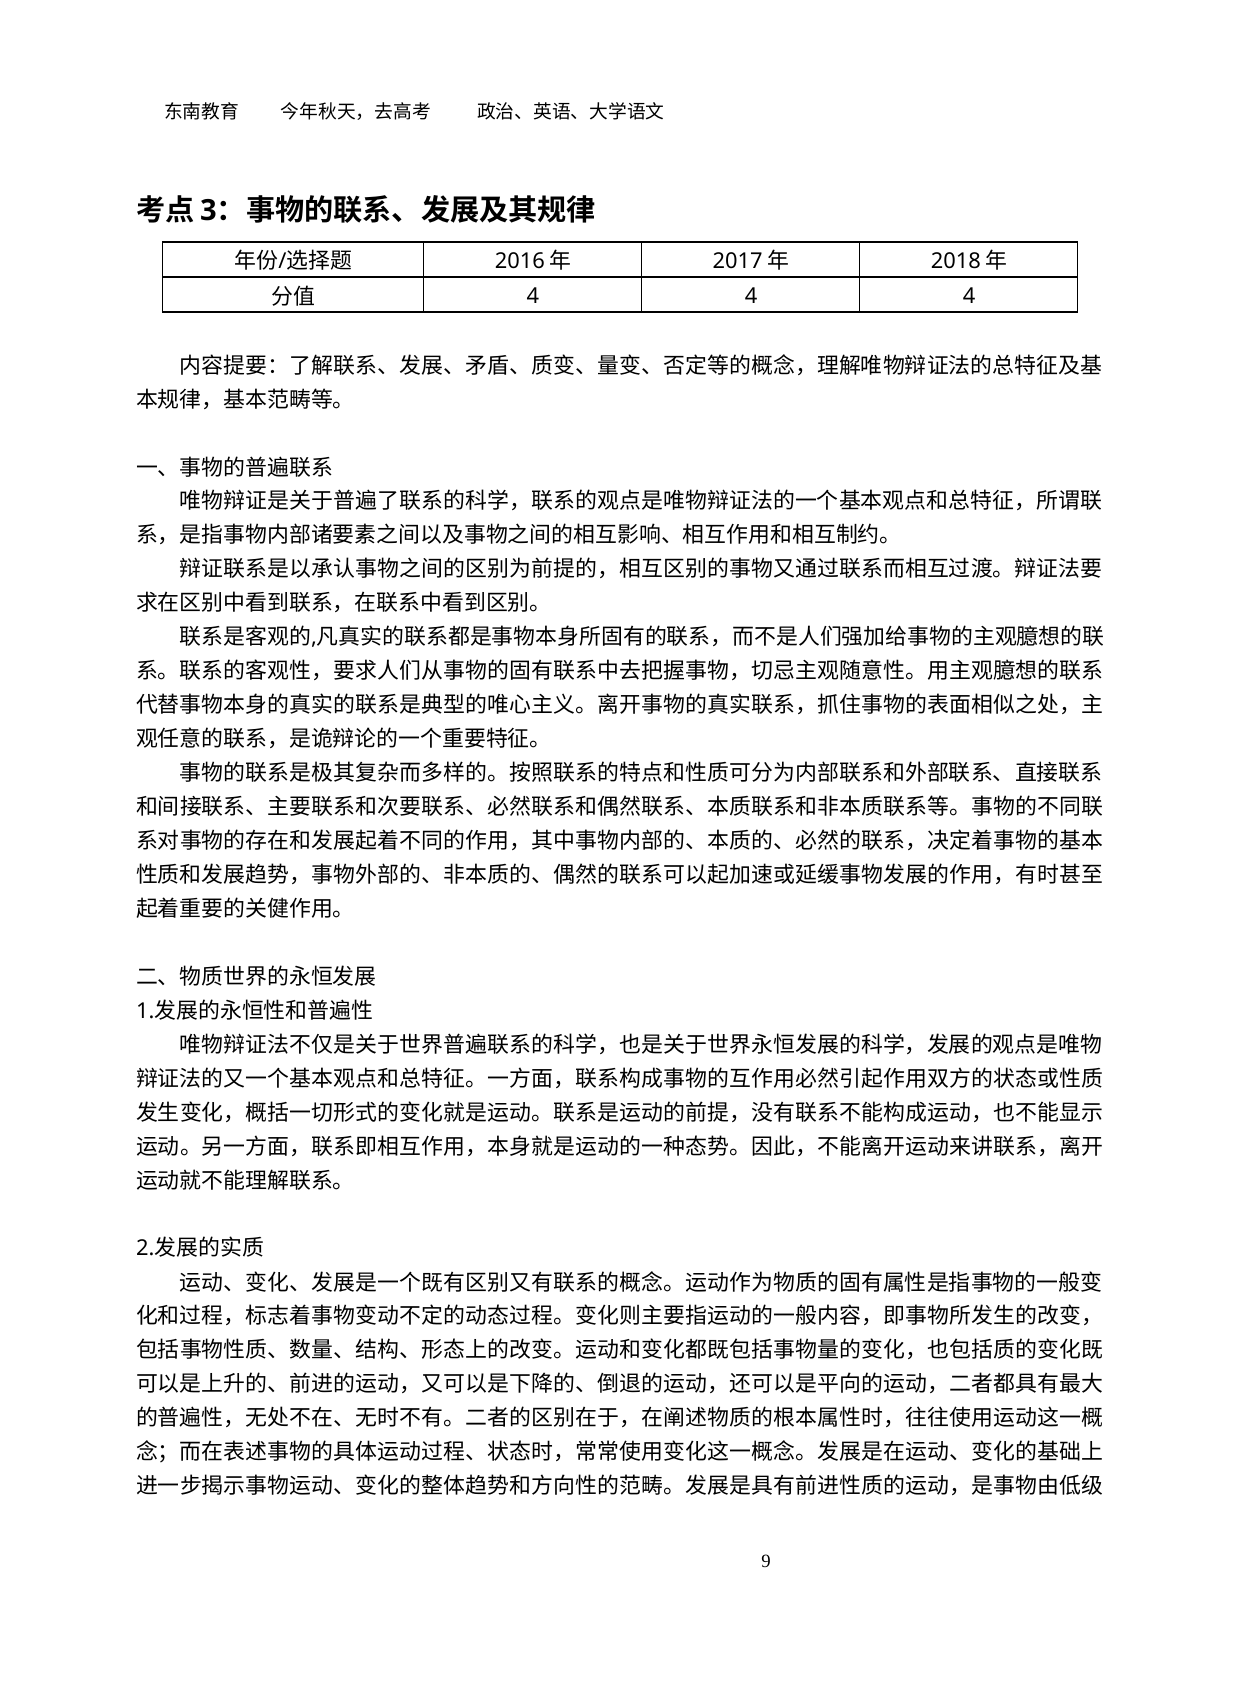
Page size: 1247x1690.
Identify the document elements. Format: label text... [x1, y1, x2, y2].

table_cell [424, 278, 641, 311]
text 考点3：事物的联系、发展及其规律 [136, 173, 1104, 241]
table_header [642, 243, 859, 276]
text 辩证联系是以承认事物之间的区别为前提的，相互区别的事物又通过联系而相互过渡。辩证法要求在区别中看到联系，在联系中看到区别。 [136, 550, 1104, 618]
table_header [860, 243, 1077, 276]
text 2.发展的实质 [136, 1229, 1104, 1263]
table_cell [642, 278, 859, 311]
text 唯物辩证法不仅是关于世界普遍联系的科学，也是关于世界永恒发展的科学，发展的观点是唯物辩证法的又一个基本观点和总特征。一方面，联系构成事物的互作用必然引起作用双方的状态或性质发生变化，概括一切形式的变化就是运动。联系是运动的前提，没有联系不能构成运动，也不能显示运动。另一方面，联系即相互作用，本身就是运动的一种态势。因此，不能离开运动来讲联系，离开运动就不能理解联系。 [136, 1026, 1104, 1195]
text 联系是客观的,凡真实的联系都是事物本身所固有的联系，而不是人们强加给事物的主观臆想的联系。联系的客观性，要求人们从事物的固有联系中去把握事物，切忌主观随意性。用主观臆想的联系代替事物本身的真实的联系是典型的唯心主义。离开事物的真实联系，抓住事物的表面相似之处，主观任意的联系，是诡辩论的一个重要特征。 [136, 618, 1104, 754]
text 1.发展的永恒性和普遍性 [136, 992, 1104, 1026]
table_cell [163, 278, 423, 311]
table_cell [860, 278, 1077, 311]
text 事物的联系是极其复杂而多样的。按照联系的特点和性质可分为内部联系和外部联系、直接联系和间接联系、主要联系和次要联系、必然联系和偶然联系、本质联系和非本质联系等。事物的不同联系对事物的存在和发展起着不同的作用，其中事物内部的、本质的、必然的联系，决定着事物的基本性质和发展趋势，事物外部的、非本质的、偶然的联系可以起加速或延缓事物发展的作用，有时甚至起着重要的关健作用。 [136, 754, 1104, 924]
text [136, 1263, 1104, 1501]
text 内容提要：了解联系、发展、矛盾、质变、量变、否定等的概念，理解唯物辩证法的总特征及基本规律，基本范畴等。 [136, 346, 1104, 414]
text 二、物质世界的永恒发展 [136, 958, 1104, 992]
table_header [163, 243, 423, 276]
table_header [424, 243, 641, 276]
text 唯物辩证是关于普遍了联系的科学，联系的观点是唯物辩证法的一个基本观点和总特征，所谓联系，是指事物内部诸要素之间以及事物之间的相互影响、相互作用和相互制约。 [136, 482, 1104, 550]
text 一、事物的普遍联系 [136, 448, 1104, 482]
